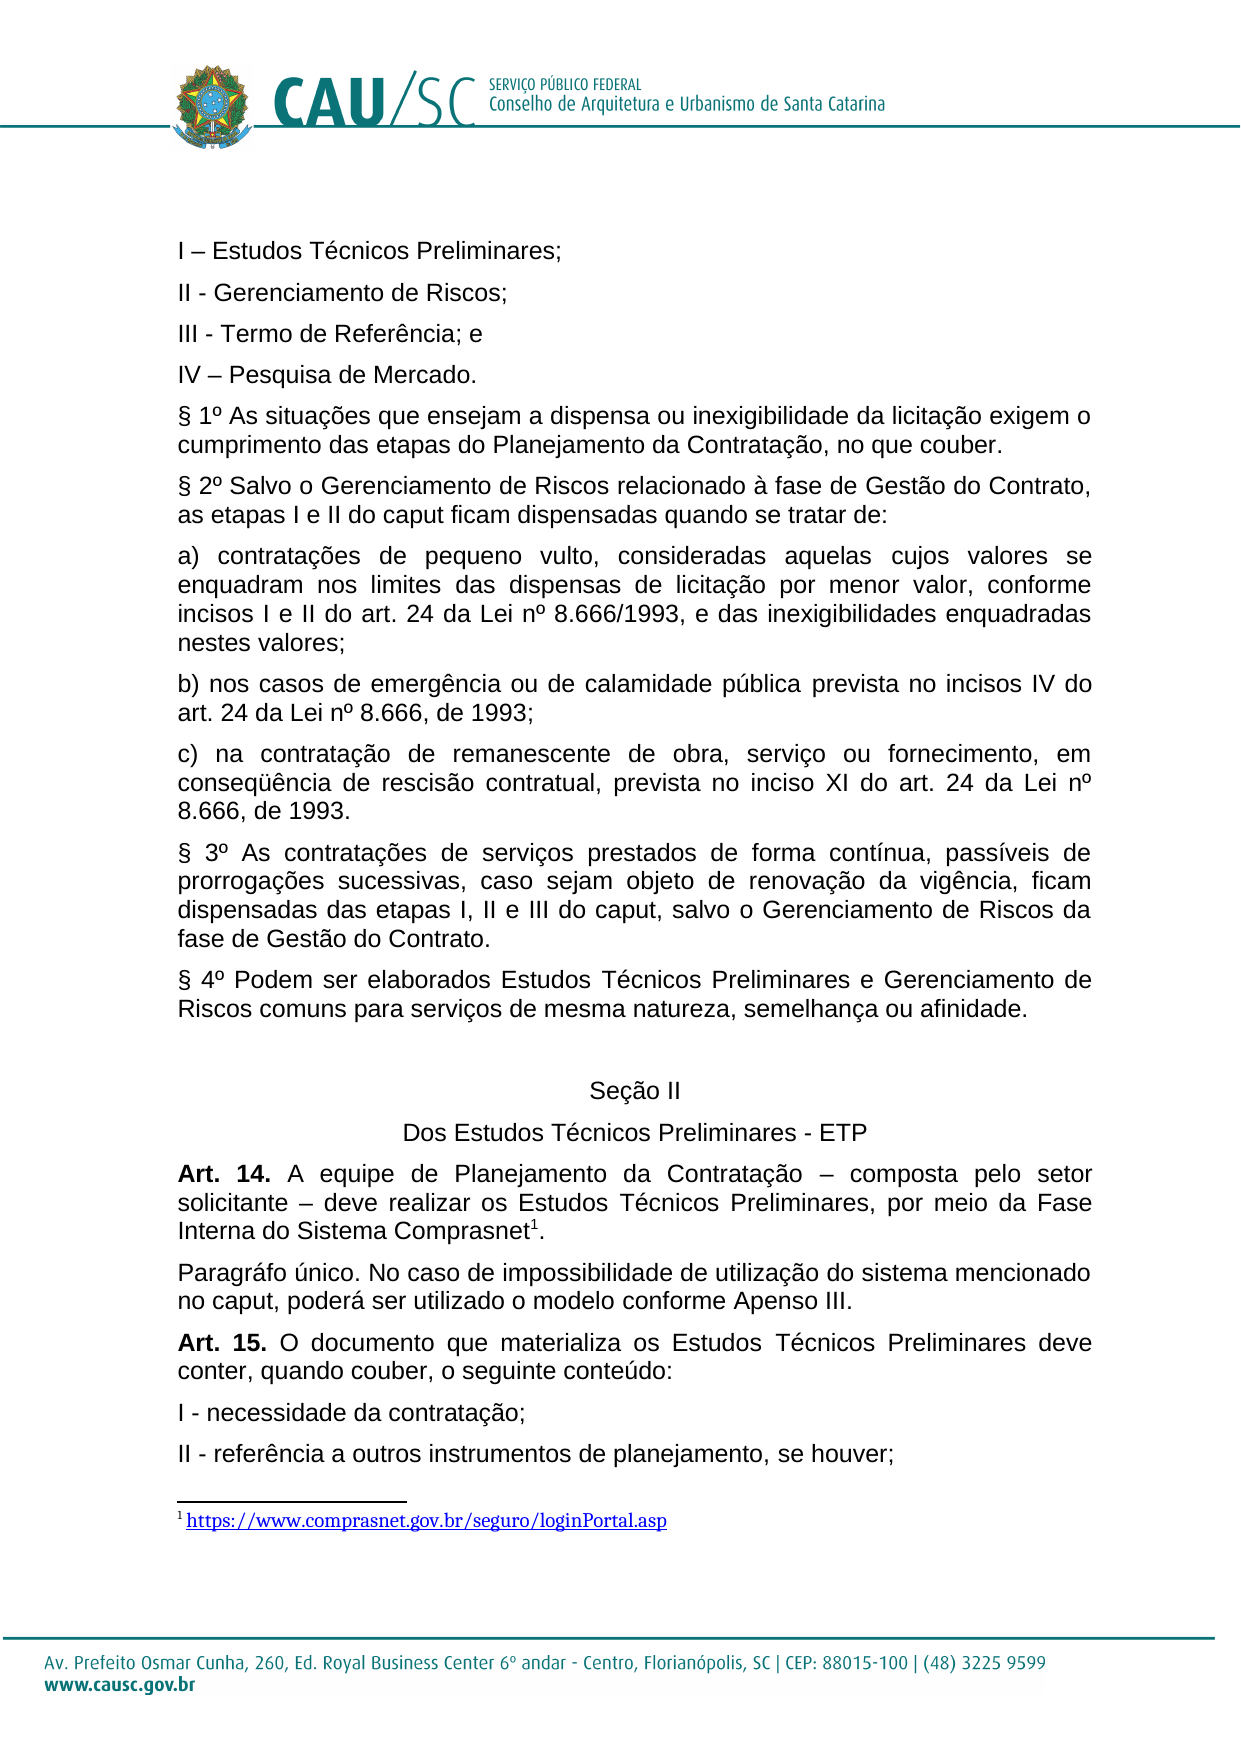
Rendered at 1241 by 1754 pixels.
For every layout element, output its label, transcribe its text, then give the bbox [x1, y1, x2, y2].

text § 4º Podem ser elaborados Estudos Técnicos Preliminares e Gerenciamento de Riscos comuns para serviços de mesma natureza, semelhança ou afinidade. [177, 965, 1093, 1022]
picture [0, 63, 1241, 151]
text III - Termo de Referência; e [177, 319, 1093, 347]
text I – Estudos Técnicos Preliminares; [177, 236, 1093, 265]
text § 3º As contratações de serviços prestados de forma contínua, passíveis de prorrogações sucessivas, caso sejam objeto de renovação da vigência, ficam dispensadas das etapas I, II e III do caput, salvo o Gerenciamento de Riscos da fase de Gestão do Contrato. [177, 837, 1093, 952]
text Seção II [177, 1076, 1093, 1105]
text c) na contratação de remanescente de obra, serviço ou fornecimento, em conseqüência de rescisão contratual, prevista no inciso XI do art. 24 da Lei nº 8.666, de 1993. [177, 739, 1093, 825]
text b) nos casos de emergência ou de calamidade pública prevista no incisos IV do art. 24 da Lei nº 8.666, de 1993; [177, 669, 1093, 726]
picture [44, 1655, 1045, 1695]
text IV – Pesquisa de Mercado. [177, 360, 1093, 389]
picture [2, 1605, 1241, 1669]
text I - necessidade da contratação; [177, 1397, 1093, 1426]
text Paragráfo único. No caso de impossibilidade de utilização do sistema mencionado no caput, poderá ser utilizado o modelo conforme Apenso III. [177, 1257, 1093, 1315]
text II - Gerenciamento de Riscos; [177, 277, 1093, 306]
text § 2º Salvo o Gerenciamento de Riscos relacionado à fase de Gestão do Contrato, as etapas I e II do caput ficam dispensadas quando se tratar de: [177, 471, 1093, 529]
text Dos Estudos Técnicos Preliminares - ETP [177, 1117, 1093, 1146]
text a) contratações de pequeno vulto, consideradas aquelas cujos valores se enquadram nos limites das dispensas de licitação por menor valor, conforme incisos I e II do art. 24 da Lei nº 8.666/1993, e das inexigibilidades enquadradas nestes valores; [177, 541, 1093, 656]
text Art. 15. O documento que materializa os Estudos Técnicos Preliminares deve conter, quando couber, o seguinte conteúdo: [177, 1327, 1093, 1385]
text Art. 14. A equipe de Planejamento da Contratação – composta pelo setor solicitante – deve realizar os Estudos Técnicos Preliminares, por meio da Fase Interna do Sistema Comprasnet. [177, 1159, 1093, 1245]
text § 1º As situações que ensejam a dispensa ou inexigibilidade da licitação exigem o cumprimento das etapas do Planejamento da Contratação, no que couber. [177, 401, 1093, 459]
text II - referência a outros instrumentos de planejamento, se houver; [177, 1439, 1093, 1467]
